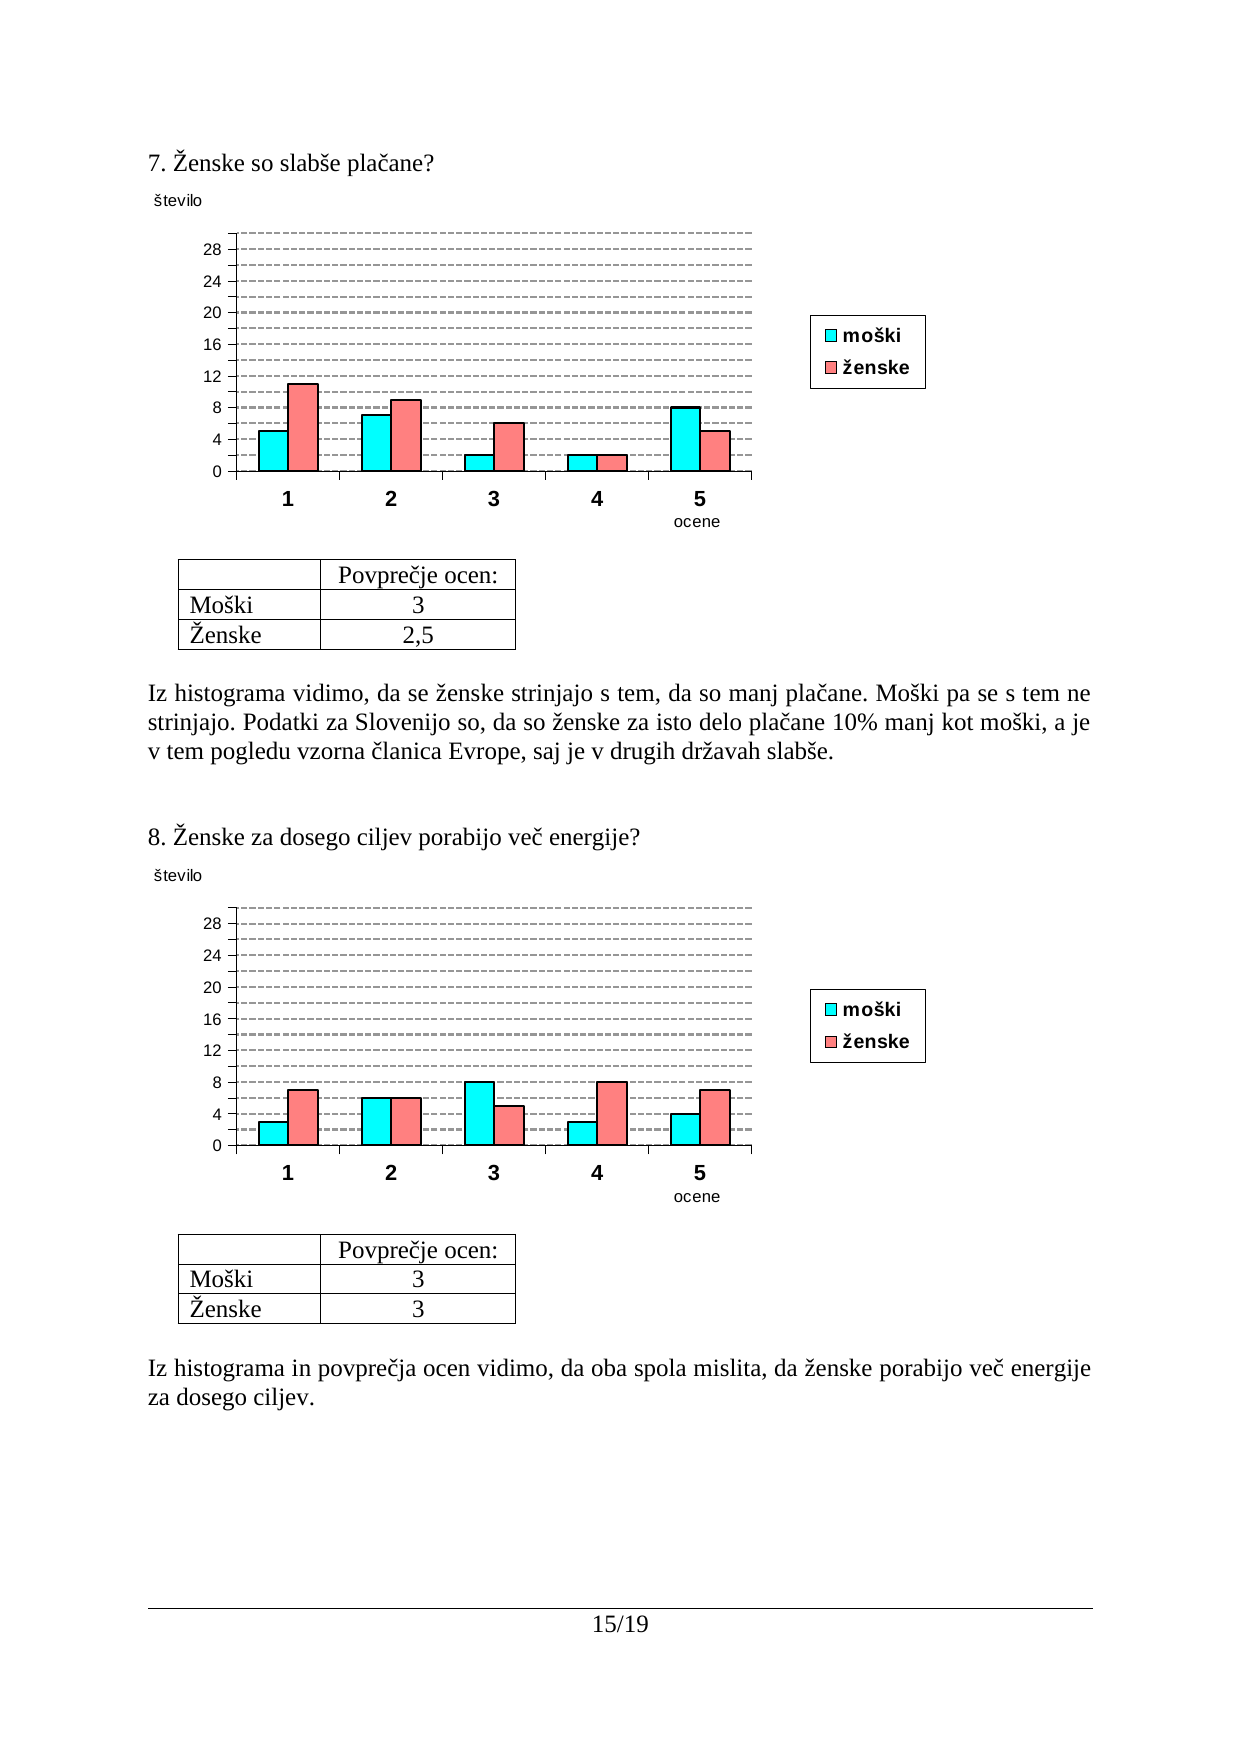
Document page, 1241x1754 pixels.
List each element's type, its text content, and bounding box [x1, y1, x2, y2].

table_cell 3 [321, 1294, 515, 1323]
table_header [179, 1235, 320, 1263]
text 8. Ženske za dosego ciljev porabijo več energije? [148, 822, 1093, 851]
text Iz histograma vidimo, da se ženske strinjajo s tem, da so manj plačane. Moški pa se s tem ne strinjajo. Podatki za Slovenijo so, da so ženske za isto delo plačane 10% manj kot moški, a je v tem pogledu vzorna članica Evrope, saj je v drugih državah slabše. [148, 678, 1093, 764]
table_cell Moški [179, 590, 320, 619]
table_cell Ženske [179, 1294, 320, 1323]
text 7. Ženske so slabše plačane? [148, 148, 1093, 176]
table_cell Moški [179, 1265, 320, 1293]
table_cell 3 [321, 590, 515, 619]
table_cell Ženske [179, 620, 320, 648]
table_cell 3 [321, 1265, 515, 1293]
table_header Povprečje ocen: [321, 1235, 515, 1263]
text Iz histograma in povprečja ocen vidimo, da oba spola mislita, da ženske porabijo več energije za dosego ciljev. [148, 1353, 1093, 1410]
table_header Povprečje ocen: [321, 560, 515, 589]
table_header [179, 560, 320, 589]
table_cell 2,5 [321, 620, 515, 648]
